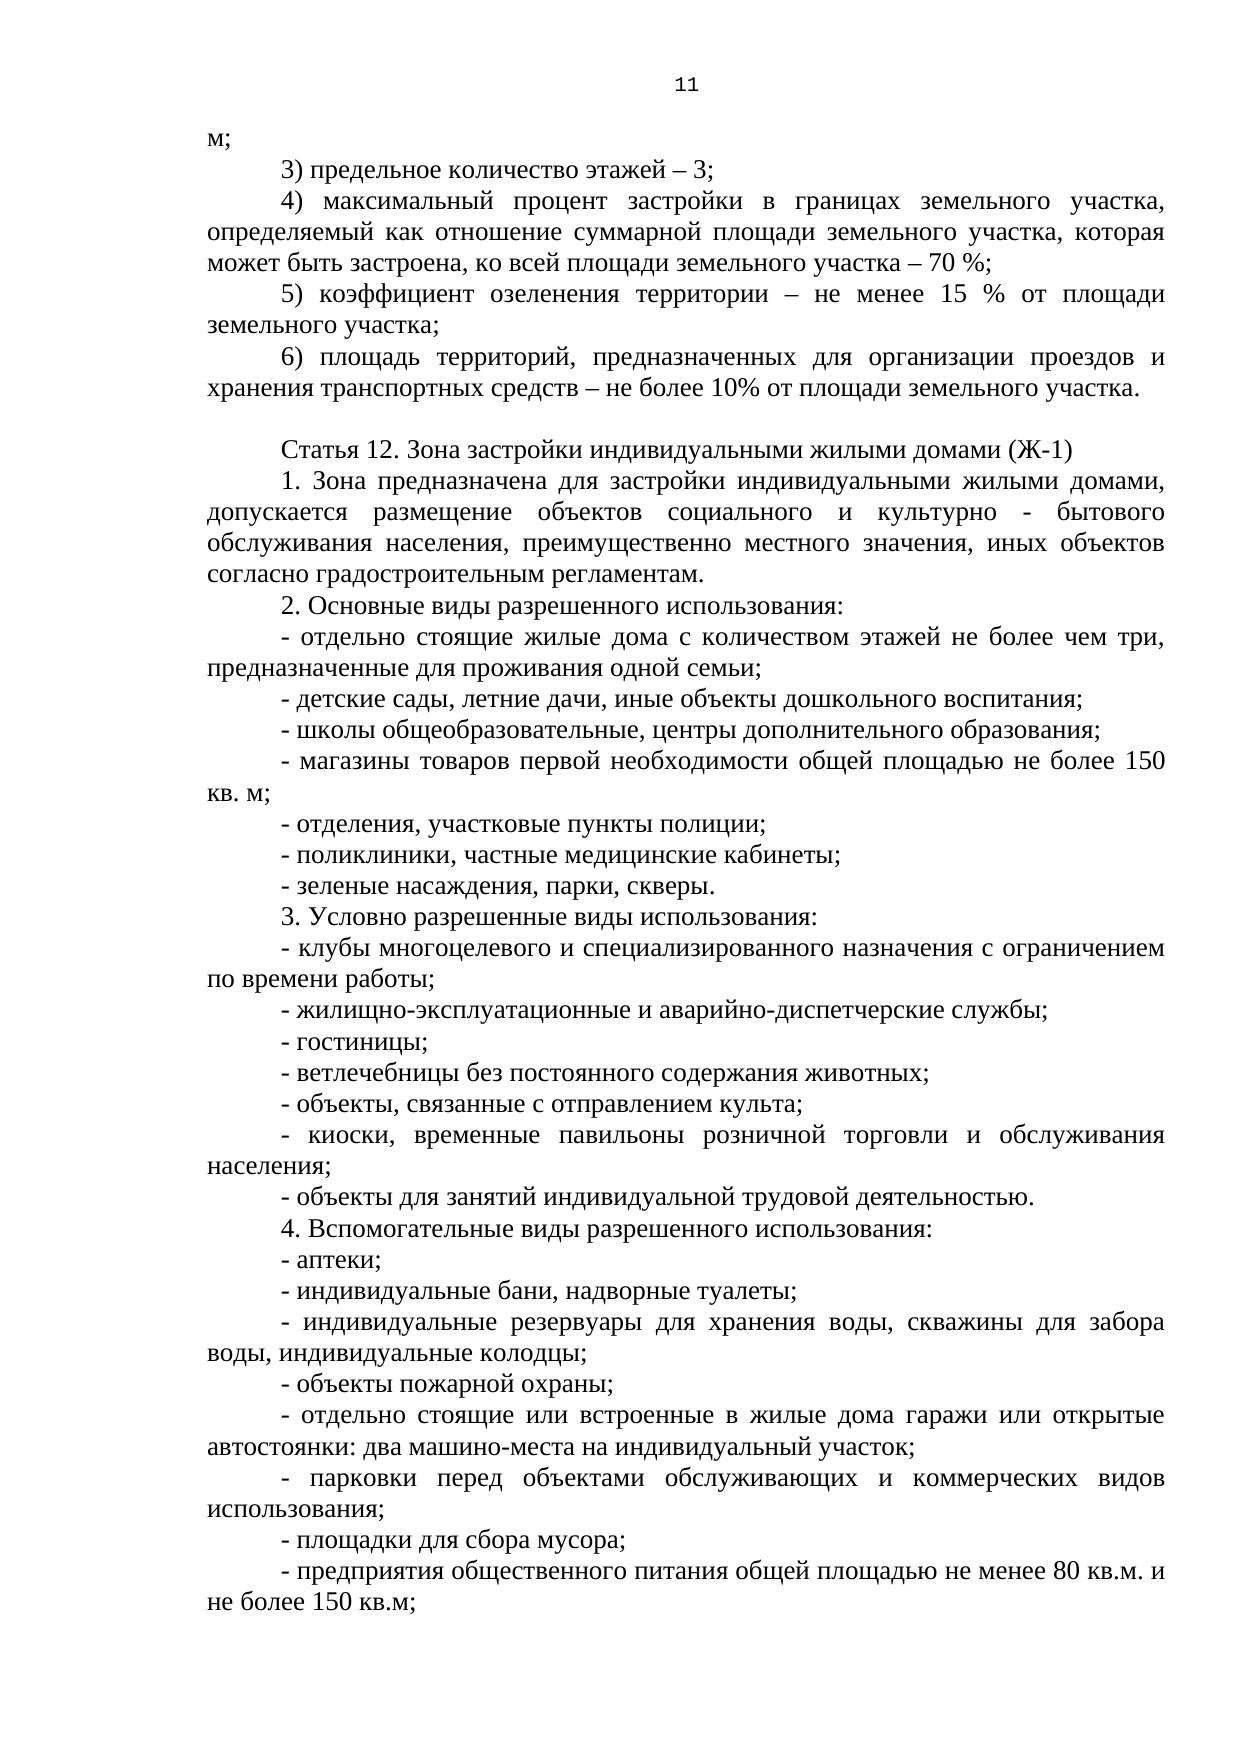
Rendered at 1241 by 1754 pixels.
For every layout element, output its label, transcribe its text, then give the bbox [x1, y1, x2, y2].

text - школы общеобразовательные, центры дополнительного образования; [207, 713, 1166, 744]
text 4) максимальный процент застройки в границах земельного участка, определяемый как отношение суммарной площади земельного участка, которая может быть застроена, ко всей площади земельного участка – 70 %; [207, 184, 1166, 277]
text - гостиницы; [207, 1025, 1166, 1056]
text - киоски, временные павильоны розничной торговли и обслуживания населения; [207, 1118, 1166, 1181]
text - индивидуальные бани, надворные туалеты; [207, 1274, 1166, 1305]
text - детские сады, летние дачи, иные объекты дошкольного воспитания; [207, 682, 1166, 713]
text - поликлиники, частные медицинские кабинеты; [207, 838, 1166, 869]
text - аптеки; [207, 1243, 1166, 1274]
text 6) площадь территорий, предназначенных для организации проездов и хранения транспортных средств – не более 10% от площади земельного участка. [207, 339, 1166, 402]
text 2. Основные виды разрешенного использования: [207, 589, 1166, 620]
text - предприятия общественного питания общей площадью не менее 80 кв.м. и не более ; [207, 1554, 1166, 1617]
text - площадки для сбора мусора; [207, 1523, 1166, 1554]
text - отдельно стоящие или встроенные в жилые дома гаражи или открытые автостоянки: два машино-места на индивидуальный участок; [207, 1398, 1166, 1461]
text - объекты, связанные с отправлением культа; [207, 1087, 1166, 1118]
text 4. Вспомогательные виды разрешенного использования: [207, 1212, 1166, 1243]
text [207, 122, 1166, 153]
text 1. Зона предназначена для застройки индивидуальными жилыми домами, допускается размещение объектов социального и культурно - бытового обслуживания населения, преимущественно местного значения, иных объектов согласно градостроительным регламентам. [207, 464, 1166, 589]
text Статья 12. Зона застройки индивидуальными жилыми домами (Ж-1) [207, 433, 1166, 464]
text - отдельно стоящие жилые дома с количеством этажей не более чем три, предназначенные для проживания одной семьи; [207, 620, 1166, 682]
text - индивидуальные резервуары для хранения воды, скважины для забора воды, индивидуальные колодцы; [207, 1305, 1166, 1367]
text - объекты пожарной охраны; [207, 1367, 1166, 1398]
text - зеленые насаждения, парки, скверы. [207, 869, 1166, 900]
text 5) коэффициент озеленения территории – не менее 15 % от площади земельного участка; [207, 277, 1166, 339]
text - жилищно-эксплуатационные и аварийно-диспетчерские службы; [207, 994, 1166, 1025]
text - магазины товаров первой необходимости общей площадью не более ; [207, 744, 1166, 807]
text - клубы многоцелевого и специализированного назначения с ограничением по времени работы; [207, 931, 1166, 994]
text - объекты для занятий индивидуальной трудовой деятельностью. [207, 1181, 1166, 1212]
text 3. Условно разрешенные виды использования: [207, 900, 1166, 931]
text - парковки перед объектами обслуживающих и коммерческих видов использования; [207, 1461, 1166, 1523]
text 3) предельное количество этажей – 3; [207, 153, 1166, 184]
text - ветлечебницы без постоянного содержания животных; [207, 1056, 1166, 1087]
text - отделения, участковые пункты полиции; [207, 807, 1166, 838]
